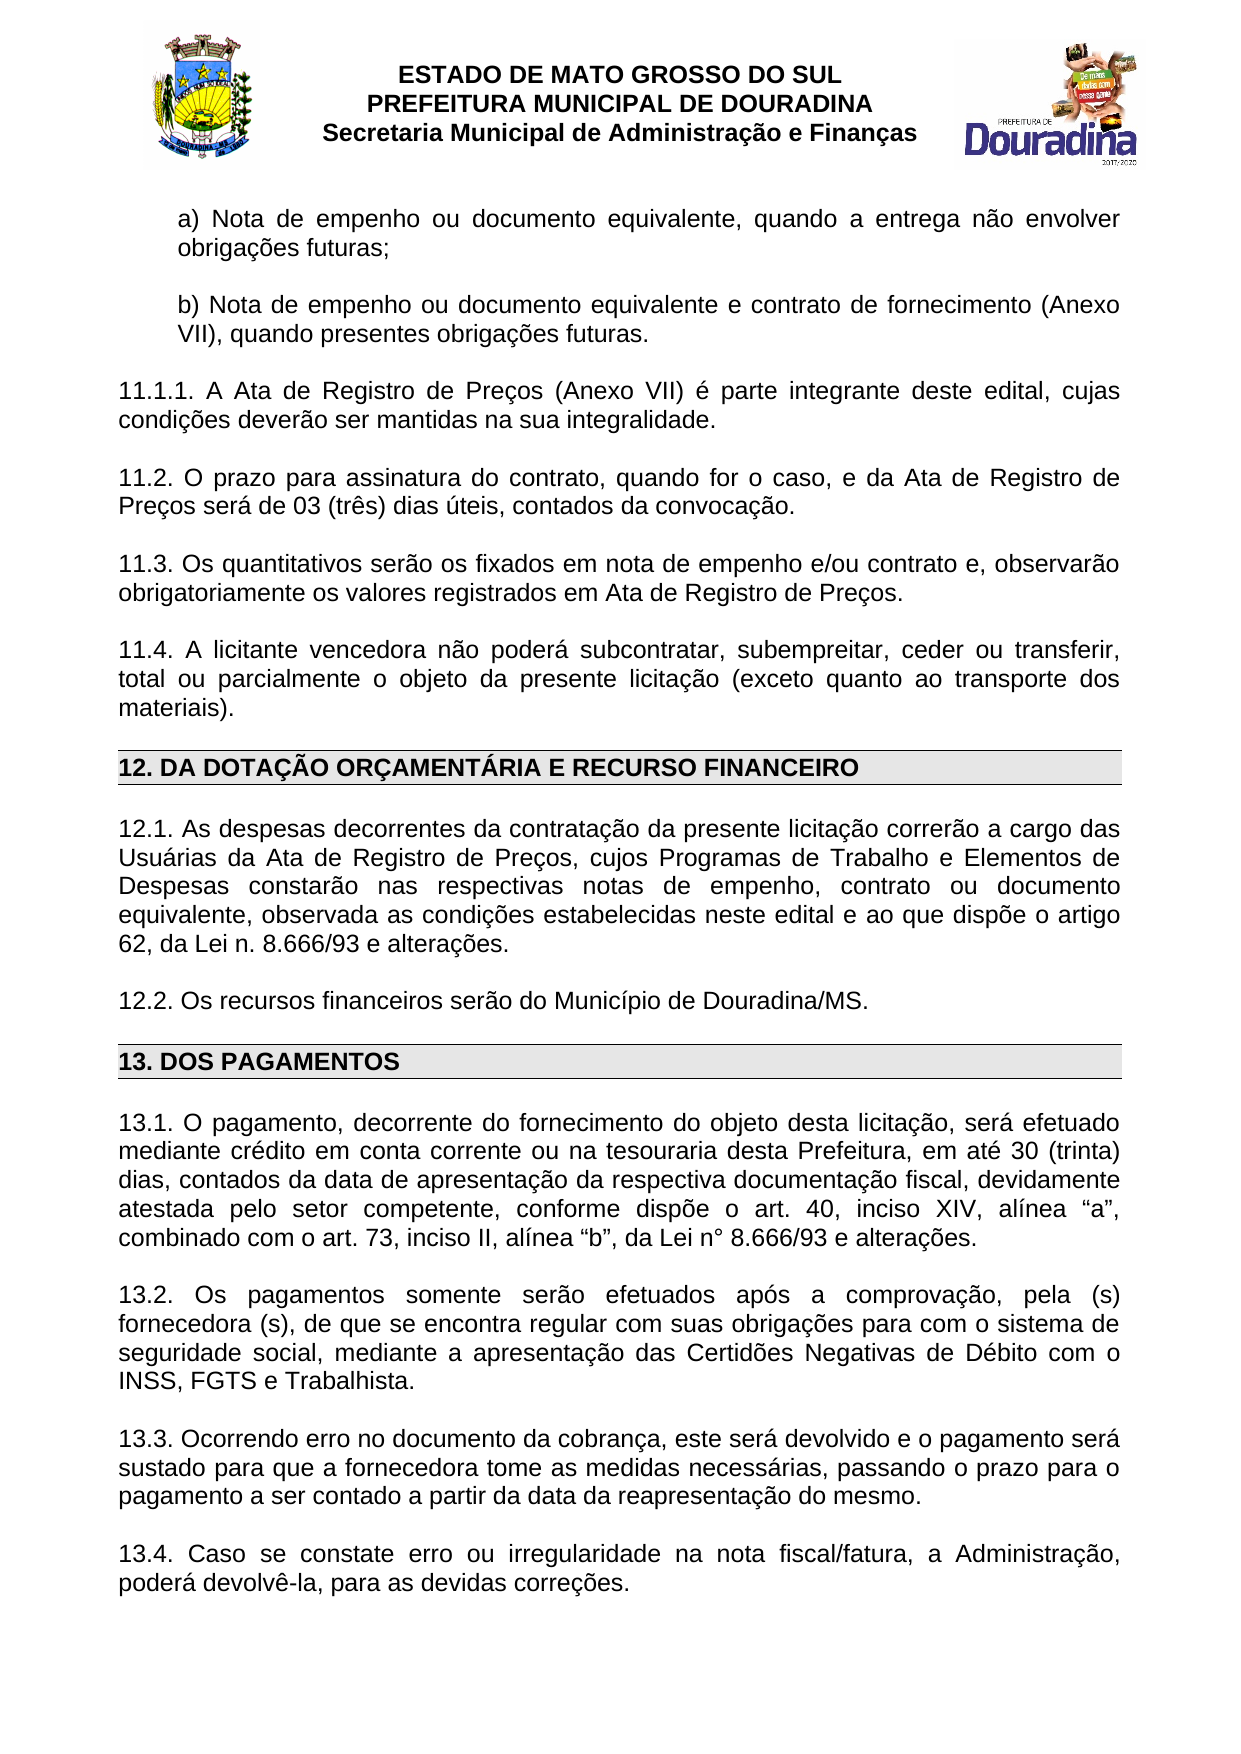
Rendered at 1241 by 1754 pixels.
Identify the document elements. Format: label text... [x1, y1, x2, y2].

text 11.1.1. A Ata de Registro de Preços (Anexo VII) é parte integrante deste edital, cujas condições deverão ser mantidas na sua integralidade. [118, 376, 1122, 434]
picture [954, 39, 1147, 170]
text 13. DOS PAGAMENTOS [118, 1045, 1122, 1078]
text 11.3. Os quantitativos serão os fixados em nota de empenho e/ou contrato e, observarão obrigatoriamente os valores registrados em Ata de Registro de Preços. [118, 549, 1122, 606]
picture [143, 20, 260, 170]
text 12. DA DOTAÇÃO ORÇAMENTÁRIA E RECURSO FINANCEIRO [118, 751, 1122, 784]
text 13.4. Caso se constate erro ou irregularidade na nota fiscal/fatura, a Administração, poderá devolvê-la, para as devidas correções. [118, 1539, 1122, 1596]
text 13.3. Ocorrendo erro no documento da cobrança, este será devolvido e o pagamento será sustado para que a fornecedora tome as medidas necessárias, passando o prazo para o pagamento a ser contado a partir da data da reapresentação do mesmo. [118, 1424, 1122, 1510]
text b) Nota de empenho ou documento equivalente e contrato de fornecimento (Anexo VII), quando presentes obrigações futuras. [177, 290, 1122, 347]
text 13.2. Os pagamentos somente serão efetuados após a comprovação, pela (s) fornecedora (s), de que se encontra regular com suas obrigações para com o sistema de seguridade social, mediante a apresentação das Certidões Negativas de Débito com o INSS, FGTS e Trabalhista. [118, 1280, 1122, 1395]
text 11.2. O prazo para assinatura do contrato, quando for o caso, e da Ata de Registro de Preços será de 03 (três) dias úteis, contados da convocação. [118, 462, 1122, 520]
text 12.2. Os recursos financeiros serão do Município de Douradina/MS. [118, 986, 1122, 1015]
text 11.4. A licitante vencedora não poderá subcontratar, subempreitar, ceder ou transferir, total ou parcialmente o objeto da presente licitação (exceto quanto ao transporte dos materiais). [118, 635, 1122, 721]
text 12.1. As despesas decorrentes da contratação da presente licitação correrão a cargo das Usuárias da Ata de Registro de Preços, cujos Programas de Trabalho e Elementos de Despesas constarão nas respectivas notas de empenho, contrato ou documento equivalente, observada as condições estabelecidas neste edital e ao que dispõe o artigo 62, da Lei n. 8.666/93 e alterações. [118, 814, 1122, 957]
text a) Nota de empenho ou documento equivalente, quando a entrega não envolver obrigações futuras; [177, 204, 1122, 261]
text 13.1. O pagamento, decorrente do fornecimento do objeto desta licitação, será efetuado mediante crédito em conta corrente ou na tesouraria desta Prefeitura, em até 30 (trinta) dias, contados da data de apresentação da respectiva documentação fiscal, devidamente atestada pelo setor competente, conforme dispõe o art. 40, inciso XIV, alínea “a”, combinado com o art. 73, inciso II, alínea “b”, da Lei n° 8.666/93 e alterações. [118, 1107, 1122, 1251]
